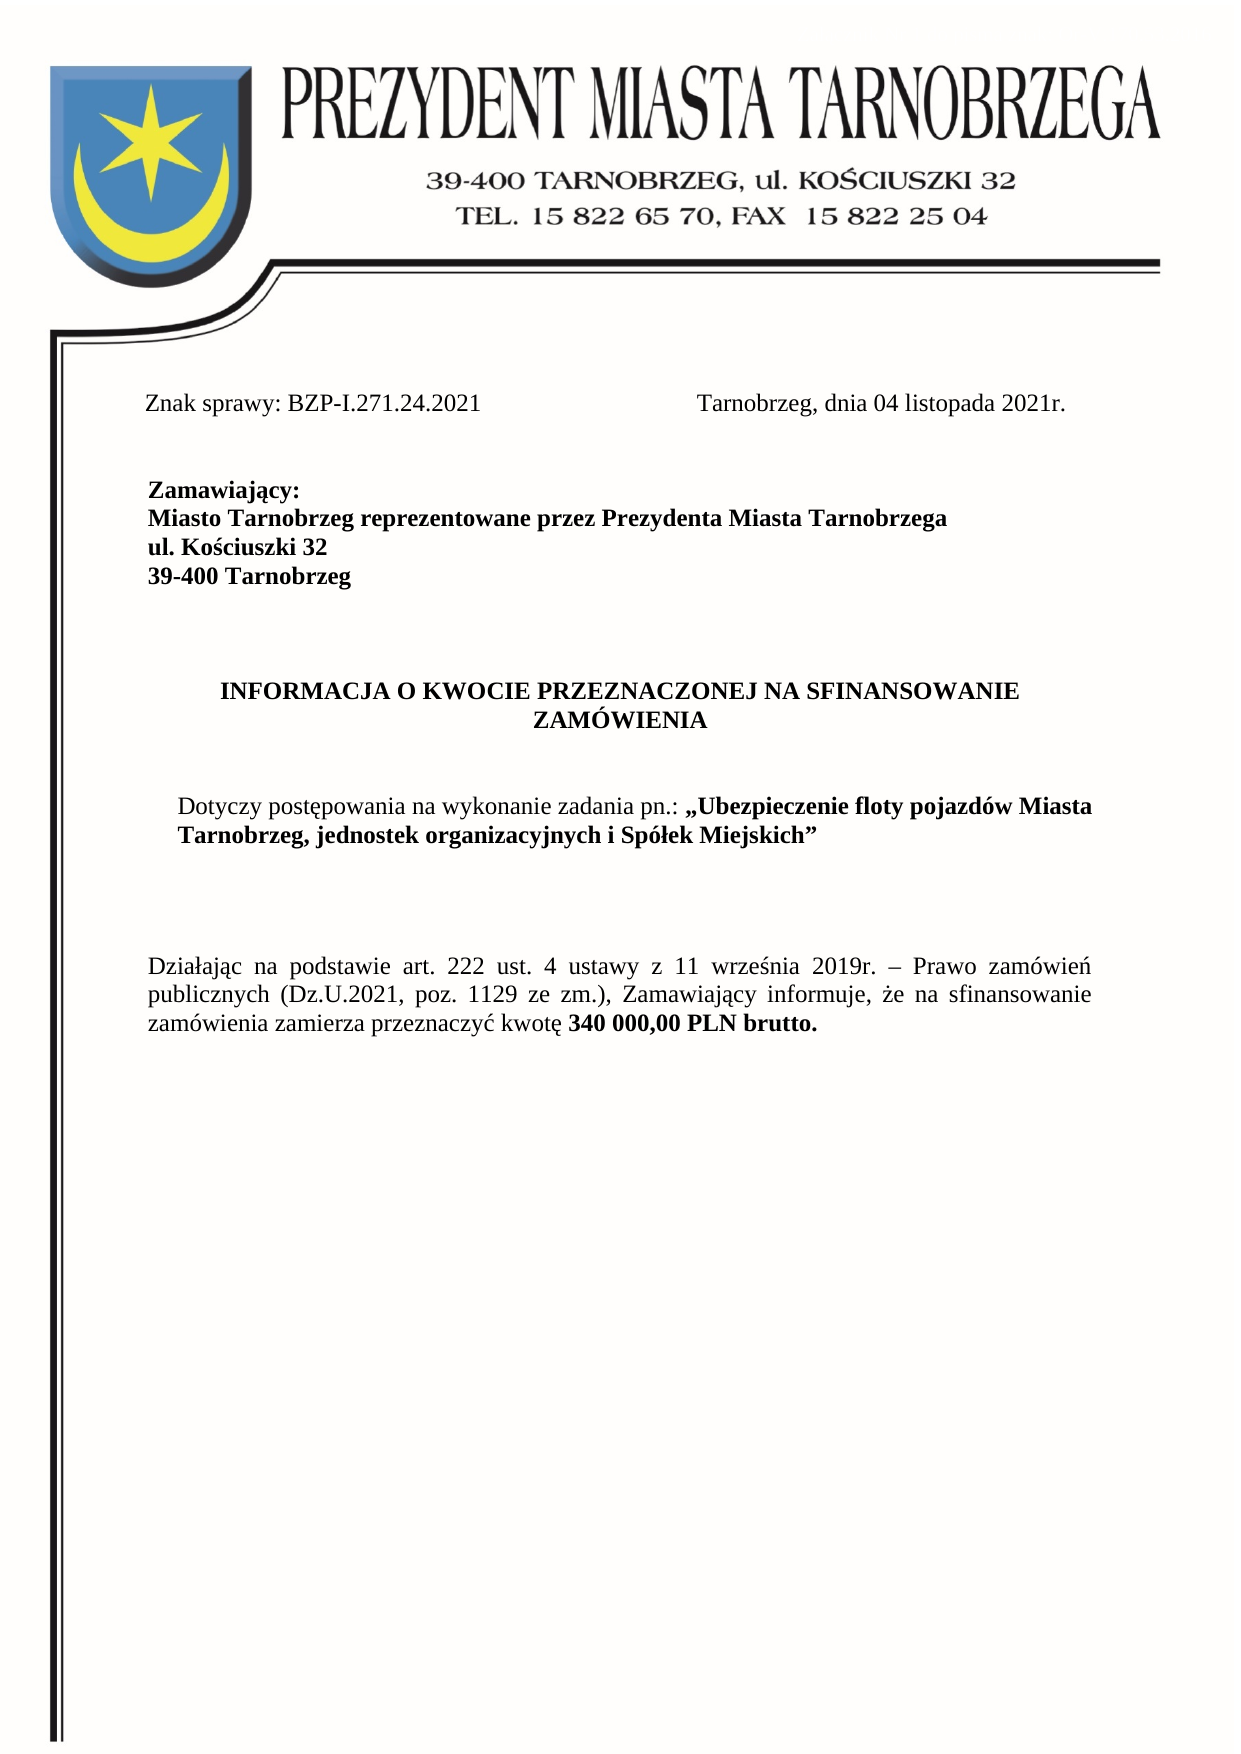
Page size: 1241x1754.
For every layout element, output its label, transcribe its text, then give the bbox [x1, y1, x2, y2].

text Miasto Tarnobrzeg reprezentowane przez Prezydenta Miasta Tarnobrzega [148, 503, 1093, 532]
text 39-400 Tarnobrzeg [148, 561, 1093, 590]
text Zamawiający: [148, 475, 1093, 503]
text Znak sprawy: BZP-I.271.24.2021 Tarnobrzeg, dnia 04 listopada 2021r. [118, 388, 1093, 417]
text INFORMACJA O KWOCIE PRZEZNACZONEJ NA SFINANSOWANIE ZAMÓWIENIA [148, 676, 1093, 733]
text Działając na podstawie art. 222 ust. 4 ustawy z 11 września 2019r. – Prawo zamówień publicznych (Dz.U.2021, poz. 1129 ze zm.), Zamawiający informuje, że na sfinansowanie zamówienia zamierza przeznaczyć kwotę 340 000,00 PLN brutto. [148, 951, 1093, 1037]
text Dotyczy postępowania na wykonanie zadania pn.: „Ubezpieczenie floty pojazdów Miasta Tarnobrzeg, jednostek organizacyjnych i Spółek Miejskich” [177, 791, 1093, 848]
picture [0, 5, 1235, 1754]
text ul. Kościuszki 32 [148, 532, 1093, 561]
